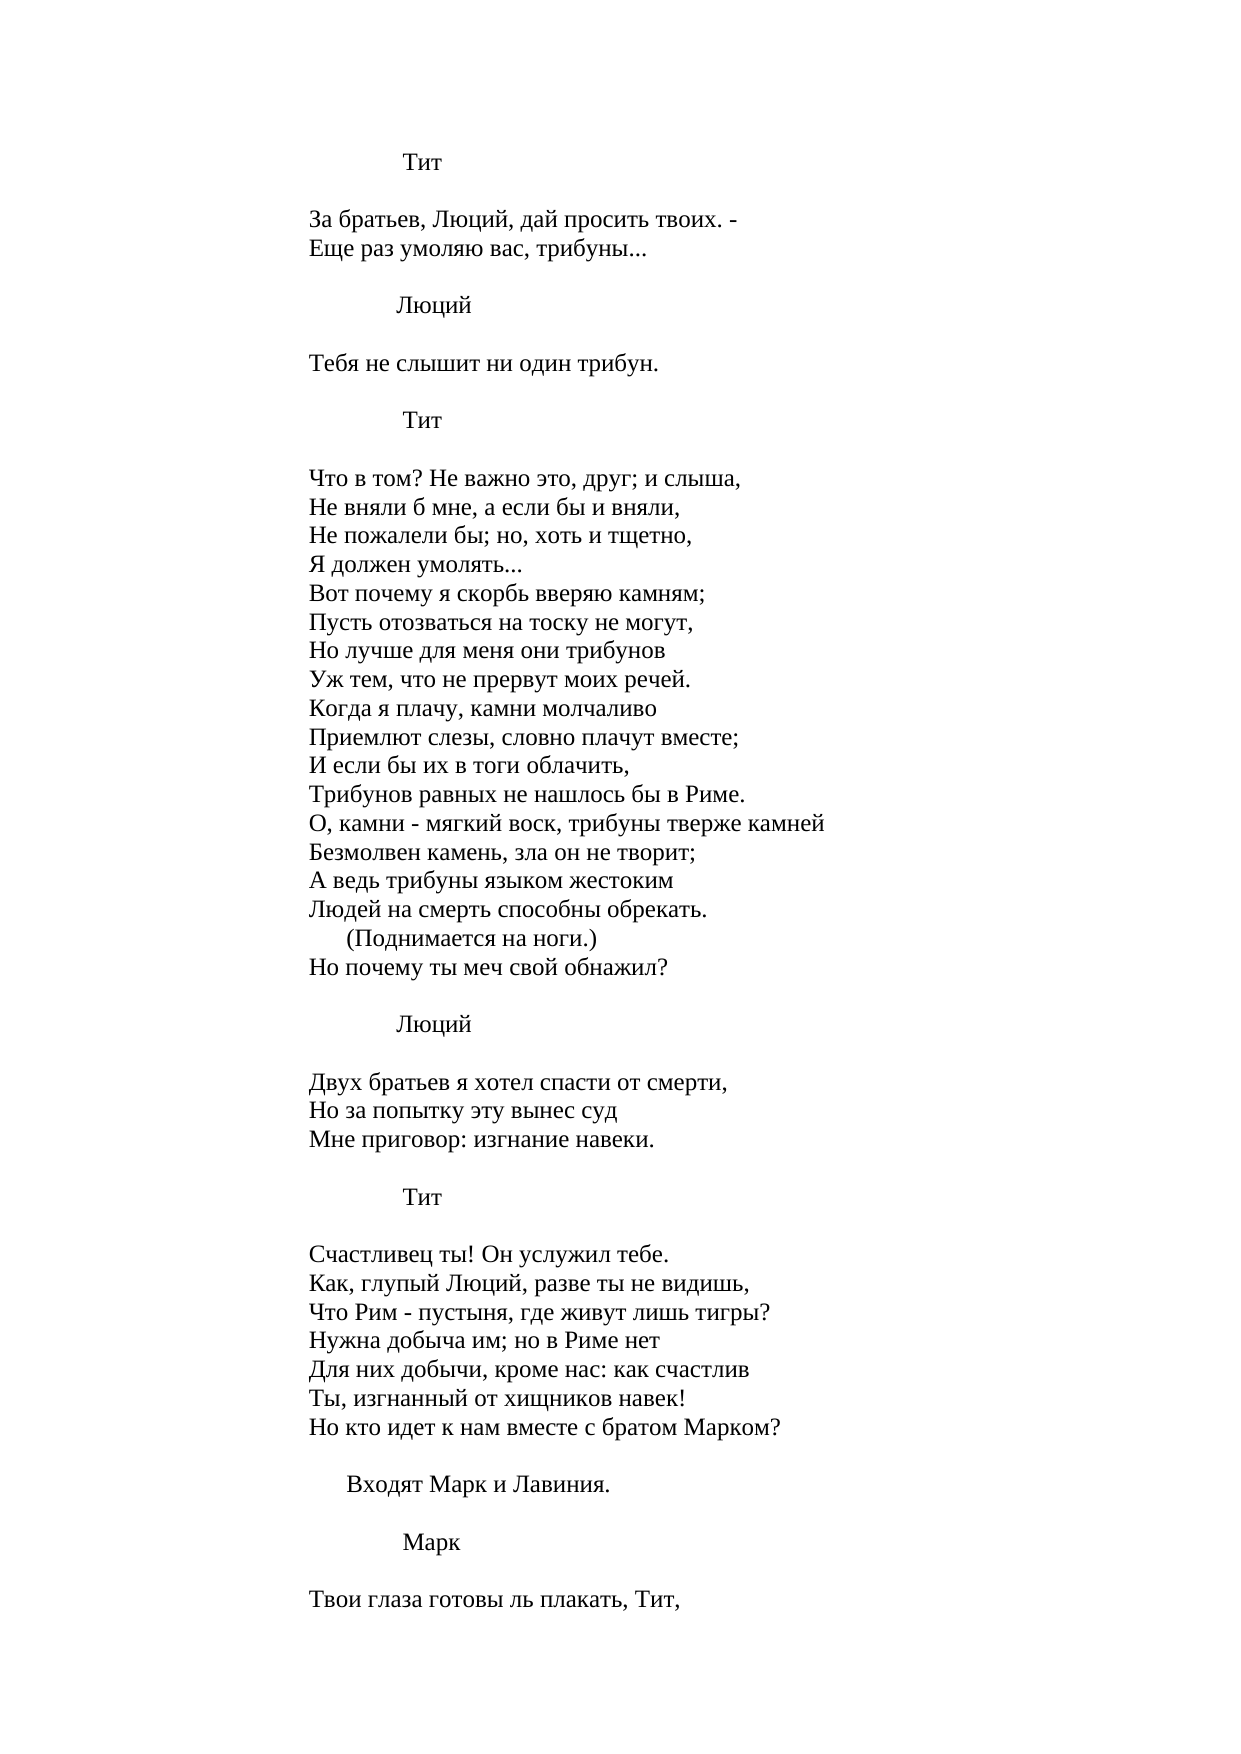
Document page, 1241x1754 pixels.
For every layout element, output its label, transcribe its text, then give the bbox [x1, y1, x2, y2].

text Пусть отозваться на тоску не могут, [177, 607, 1152, 636]
text Ты, изгнанный от хищников навек! [177, 1383, 1152, 1412]
text Мне приговор: изгнание навеки. [177, 1124, 1152, 1153]
text Не пожалели бы; но, хоть и тщетно, [177, 521, 1152, 549]
text И если бы их в тоги облачить, [177, 751, 1152, 779]
text Вот почему я скорбь вверяю камням; [177, 578, 1152, 607]
text Счастливец ты! Он услужил тебе. [177, 1239, 1152, 1268]
text Трибунов равных не нашлось бы в Риме. [177, 779, 1152, 808]
text Тит [177, 147, 1152, 176]
text Людей на смерть способны обрекать. [177, 894, 1152, 923]
text А ведь трибуны языком жестоким [177, 866, 1152, 894]
text Но за попытку эту вынес суд [177, 1096, 1152, 1124]
text Когда я плачу, камни молчаливо [177, 693, 1152, 722]
text Марк [177, 1527, 1152, 1556]
text Как, глупый Люций, разве ты не видишь, [177, 1268, 1152, 1297]
text Но почему ты меч свой обнажил? [177, 952, 1152, 981]
text Приемлют слезы, словно плачут вместе; [177, 722, 1152, 751]
text Но лучше для меня они трибунов [177, 636, 1152, 664]
text Не вняли б мне, а если бы и вняли, [177, 492, 1152, 521]
text Но кто идет к нам вместе с братом Марком? [177, 1412, 1152, 1441]
text Тит [177, 406, 1152, 434]
text Люций [177, 291, 1152, 319]
text Безмолвен камень, зла он не творит; [177, 837, 1152, 866]
text Еще раз умоляю вас, трибуны... [177, 233, 1152, 262]
text Тит [177, 1182, 1152, 1211]
text Уж тем, что не прервут моих речей. [177, 664, 1152, 693]
text Люций [177, 1009, 1152, 1038]
text Что Рим - пустыня, где живут лишь тигры? [177, 1297, 1152, 1326]
text Двух братьев я хотел спасти от смерти, [177, 1067, 1152, 1096]
text (Поднимается на ноги.) [177, 923, 1152, 952]
text Для них добычи, кроме нас: как счастлив [177, 1354, 1152, 1383]
text Входят Марк и Лавиния. [177, 1469, 1152, 1498]
text Твои глаза готовы ль плакать, Тит, [177, 1584, 1152, 1613]
text За братьев, Люций, дай просить твоих. - [177, 204, 1152, 233]
text Нужна добыча им; но в Риме нет [177, 1326, 1152, 1354]
text Что в том? Не важно это, друг; и слыша, [177, 463, 1152, 492]
text Я должен умолять... [177, 549, 1152, 578]
text О, камни - мягкий воск, трибуны тверже камней [177, 808, 1152, 837]
text Тебя не слышит ни один трибун. [177, 348, 1152, 377]
